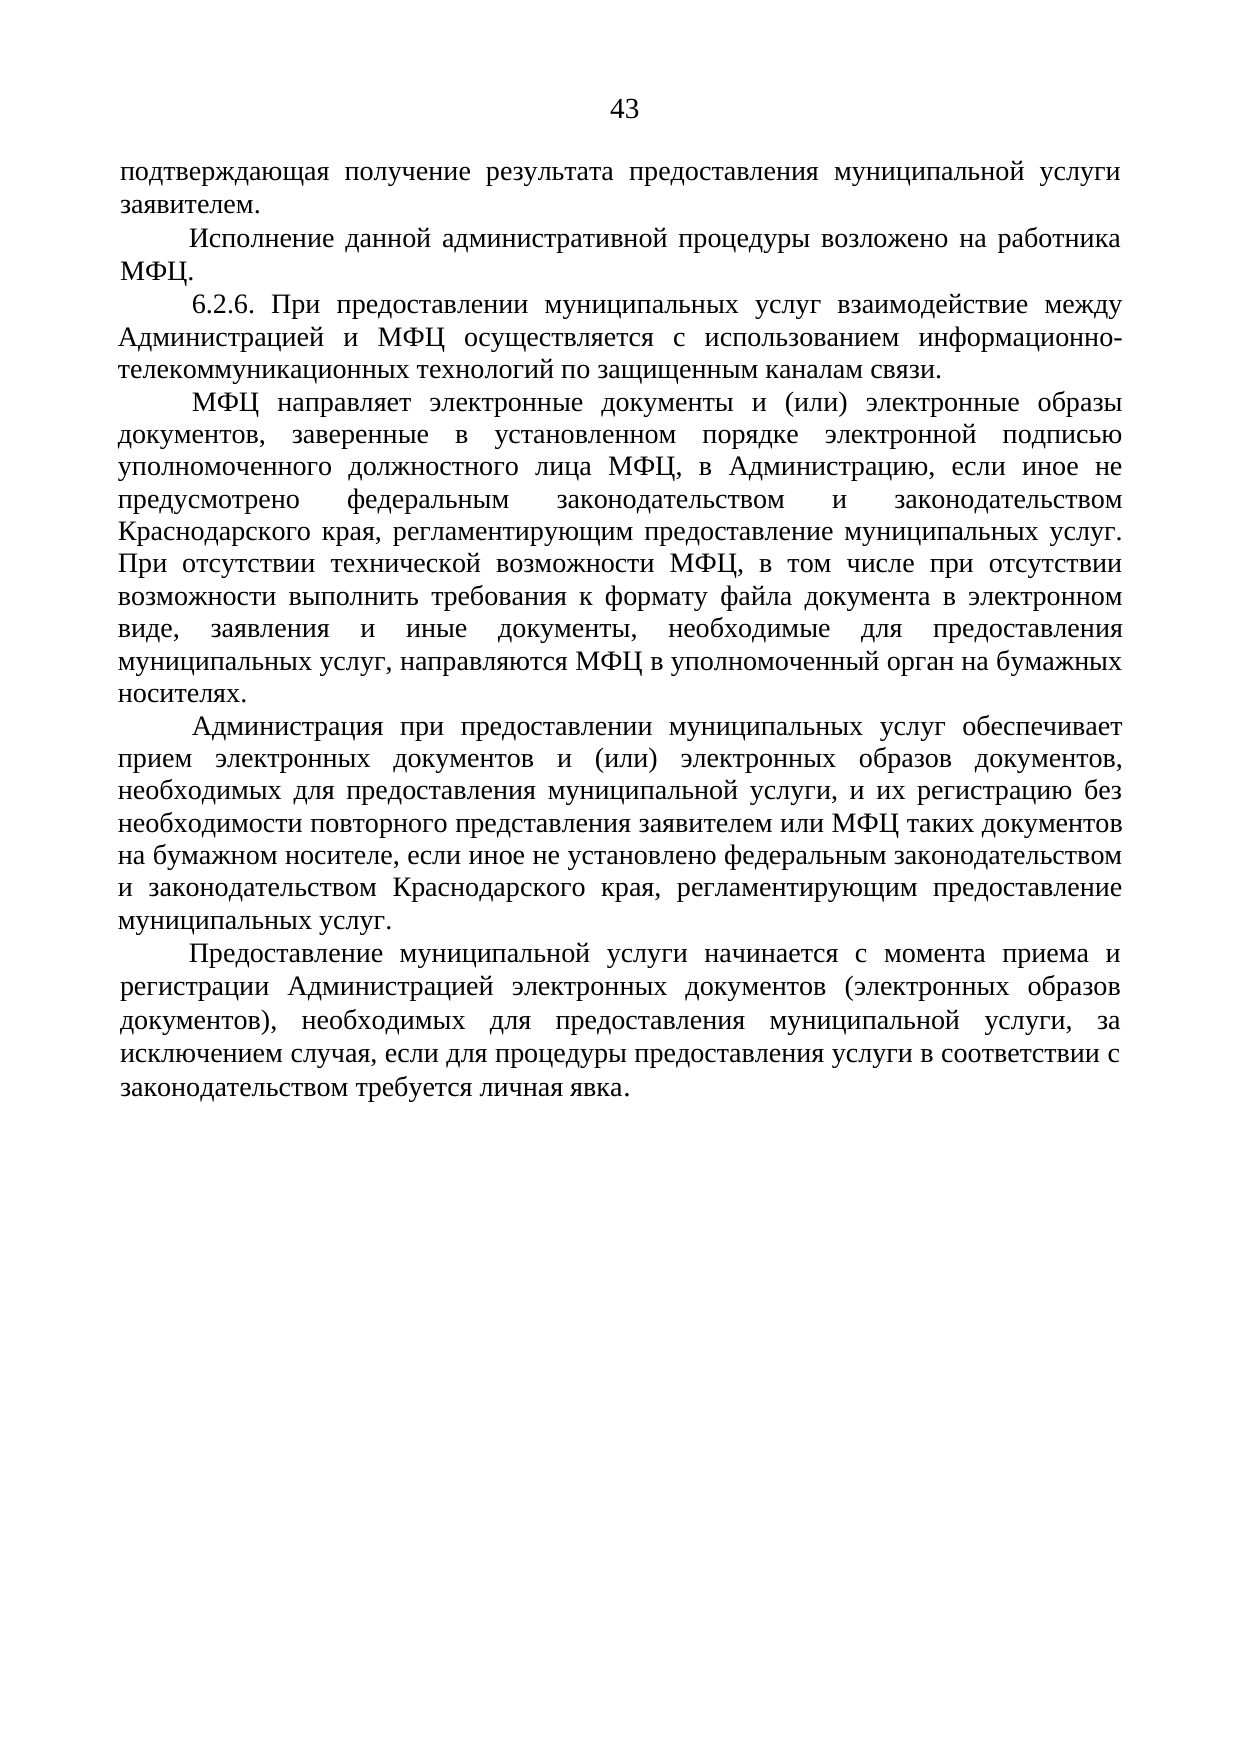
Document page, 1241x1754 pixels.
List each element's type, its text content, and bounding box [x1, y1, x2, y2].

text МФЦ направляет электронные документы и (или) электронные образы документов, заверенные в установленном порядке электронной подписью уполномоченного должностного лица МФЦ, в Администрацию, если иное не предусмотрено федеральным законодательством и законодательством Краснодарского края, регламентирующим предоставление муниципальных услуг. При отсутствии технической возможности МФЦ, в том числе при отсутствии возможности выполнить требования к формату файла документа в электронном виде, заявления и иные документы, необходимые для предоставления муниципальных услуг, направляются МФЦ в уполномоченный орган на бумажных носителях. [118, 384, 1124, 708]
text Предоставление муниципальной услуги начинается с момента приема и регистрации Администрацией электронных документов (электронных образов документов), необходимых для предоставления муниципальной услуги, за исключением случая, если для процедуры предоставления услуги в соответствии с законодательством требуется личная явка. [120, 935, 1122, 1103]
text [120, 153, 1122, 220]
text 6.2.6. При предоставлении муниципальных услуг взаимодействие между Администрацией и МФЦ осуществляется с использованием информационно-телекоммуникационных технологий по защищенным каналам связи. [118, 287, 1124, 384]
text Администрация при предоставлении муниципальных услуг обеспечивает прием электронных документов и (или) электронных образов документов, необходимых для предоставления муниципальной услуги, и их регистрацию без необходимости повторного представления заявителем или МФЦ таких документов на бумажном носителе, если иное не установлено федеральным законодательством и законодательством Краснодарского края, регламентирующим предоставление муниципальных услуг. [118, 708, 1124, 935]
text Исполнение данной административной процедуры возложено на работника МФЦ. [120, 220, 1122, 287]
